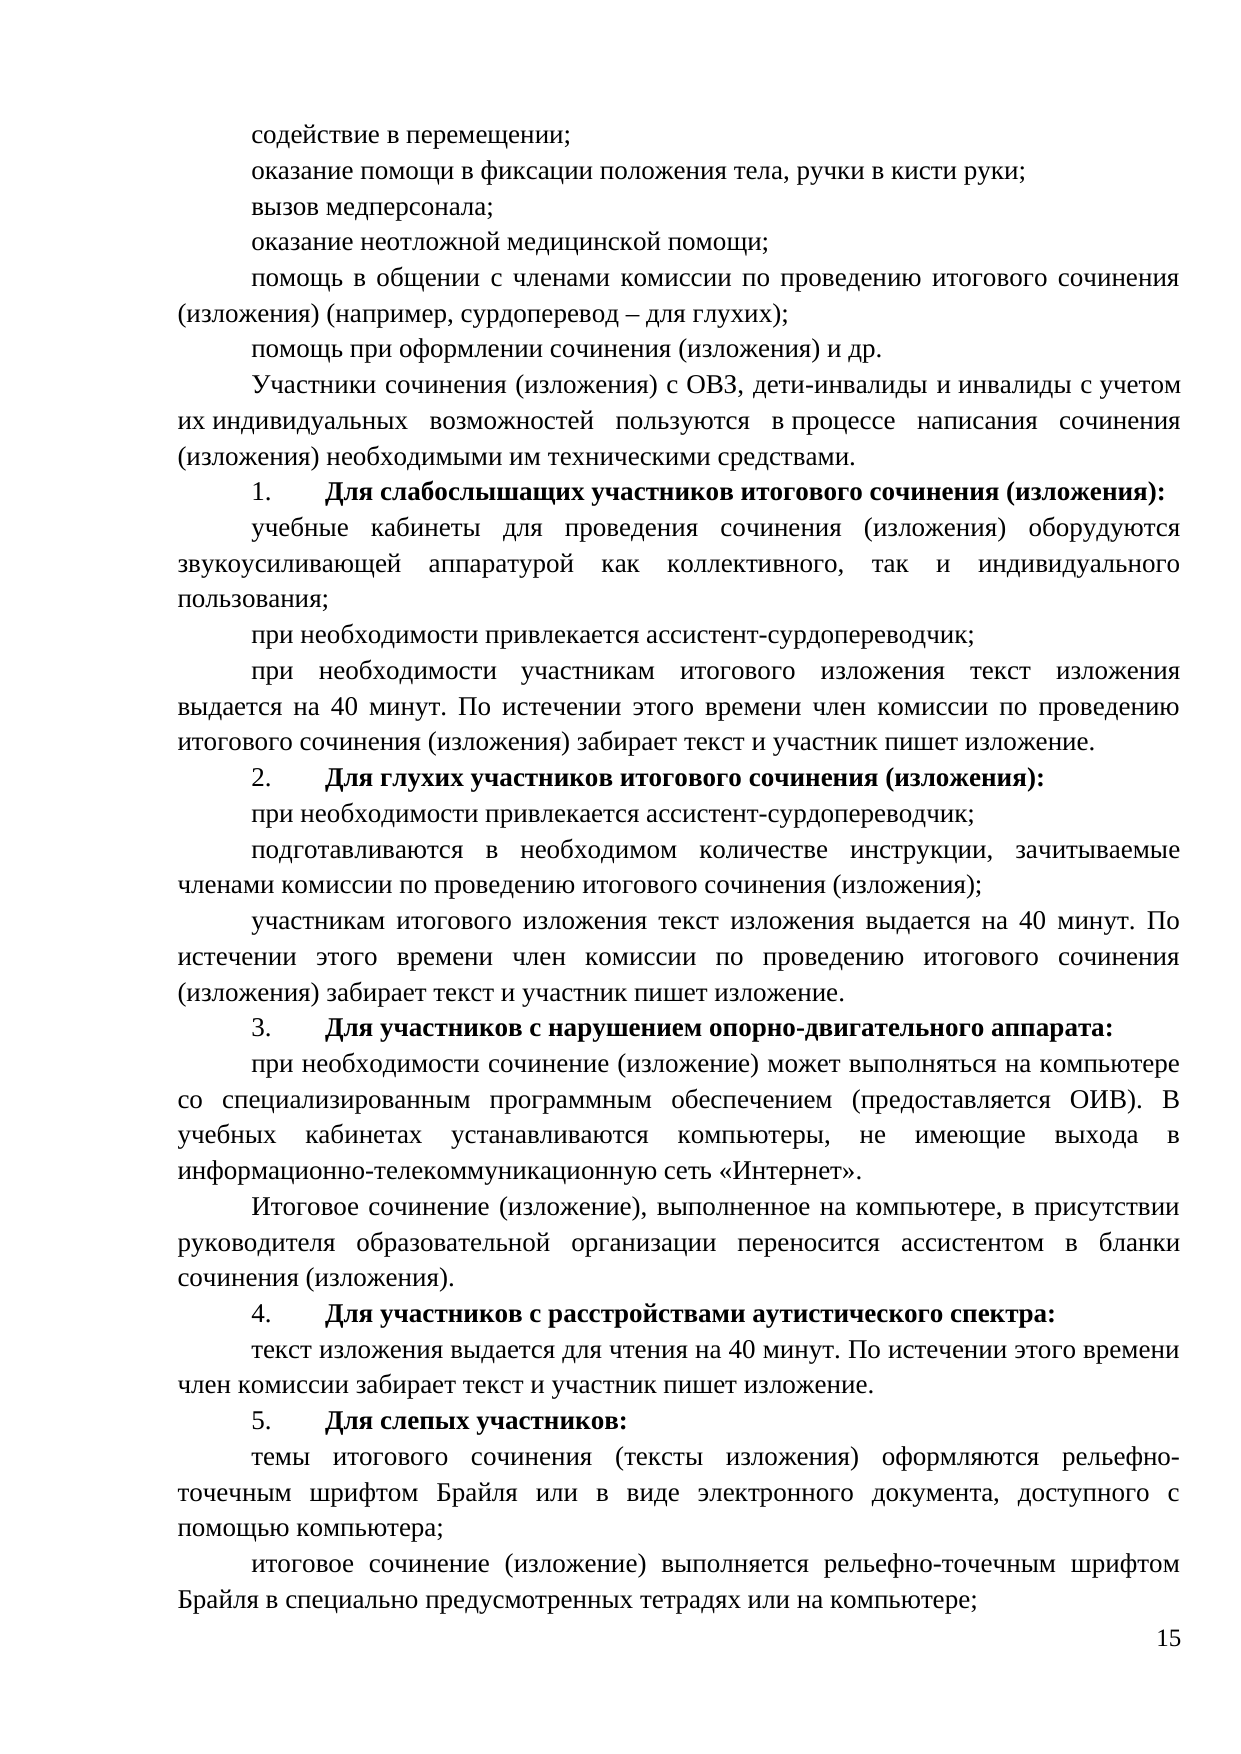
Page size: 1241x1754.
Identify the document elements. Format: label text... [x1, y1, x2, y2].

text при необходимости сочинение (изложение) может выполняться на компьютере со специализированным программным обеспечением (предоставляется ОИВ). В учебных кабинетах устанавливаются компьютеры, не имеющие выхода в информационно-телекоммуникационную сеть «Интернет». [177, 1047, 1181, 1185]
text оказание помощи в фиксации положения тела, ручки в кисти руки; [177, 154, 1181, 185]
text при необходимости привлекается ассистент-сурдопереводчик; [177, 797, 1181, 828]
text Участники сочинения (изложения) с ОВЗ, дети-инвалиды и инвалиды с учетом их индивидуальных возможностей пользуются в процессе написания сочинения (изложения) необходимыми им техническими средствами. [177, 368, 1181, 471]
list Для участников с расстройствами аутистического спектра: [177, 1297, 1181, 1328]
text вызов медперсонала; [177, 189, 1181, 221]
text при необходимости привлекается ассистент-сурдопереводчик; [177, 618, 1181, 649]
text Итоговое сочинение (изложение), выполненное на компьютере, в присутствии руководителя образовательной организации переносится ассистентом в бланки сочинения (изложения). [177, 1190, 1181, 1293]
text итоговое сочинение (изложение) выполняется рельефно-точечным шрифтом Брайля в специально предусмотренных тетрадях или на компьютере; [177, 1547, 1181, 1614]
list Для глухих участников итогового сочинения (изложения): [177, 761, 1181, 792]
text помощь при оформлении сочинения (изложения) и др. [177, 332, 1181, 364]
text оказание неотложной медицинской помощи; [177, 225, 1181, 256]
list Для слабослышащих участников итогового сочинения (изложения): [177, 475, 1181, 507]
list Для слепых участников: [177, 1404, 1181, 1436]
text содействие в перемещении; [177, 118, 1181, 149]
text помощь в общении с членами комиссии по проведению итогового сочинения (изложения) (например, сурдоперевод – для глухих); [177, 261, 1181, 328]
text учебные кабинеты для проведения сочинения (изложения) оборудуются звукоусиливающей аппаратурой как коллективного, так и индивидуального пользования; [177, 511, 1181, 614]
text подготавливаются в необходимом количестве инструкции, зачитываемые членами комиссии по проведению итогового сочинения (изложения); [177, 833, 1181, 899]
text участникам итогового изложения текст изложения выдается на 40 минут. По истечении этого времени член комиссии по проведению итогового сочинения (изложения) забирает текст и участник пишет изложение. [177, 904, 1181, 1007]
text темы итогового сочинения (тексты изложения) оформляются рельефно-точечным шрифтом Брайля или в виде электронного документа, доступного с помощью компьютера; [177, 1440, 1181, 1543]
list Для участников с нарушением опорно-двигательного аппарата: [177, 1011, 1181, 1042]
text при необходимости участникам итогового изложения текст изложения выдается на 40 минут. По истечении этого времени член комиссии по проведению итогового сочинения (изложения) забирает текст и участник пишет изложение. [177, 654, 1181, 757]
text текст изложения выдается для чтения на 40 минут. По истечении этого времени член комиссии забирает текст и участник пишет изложение. [177, 1333, 1181, 1400]
